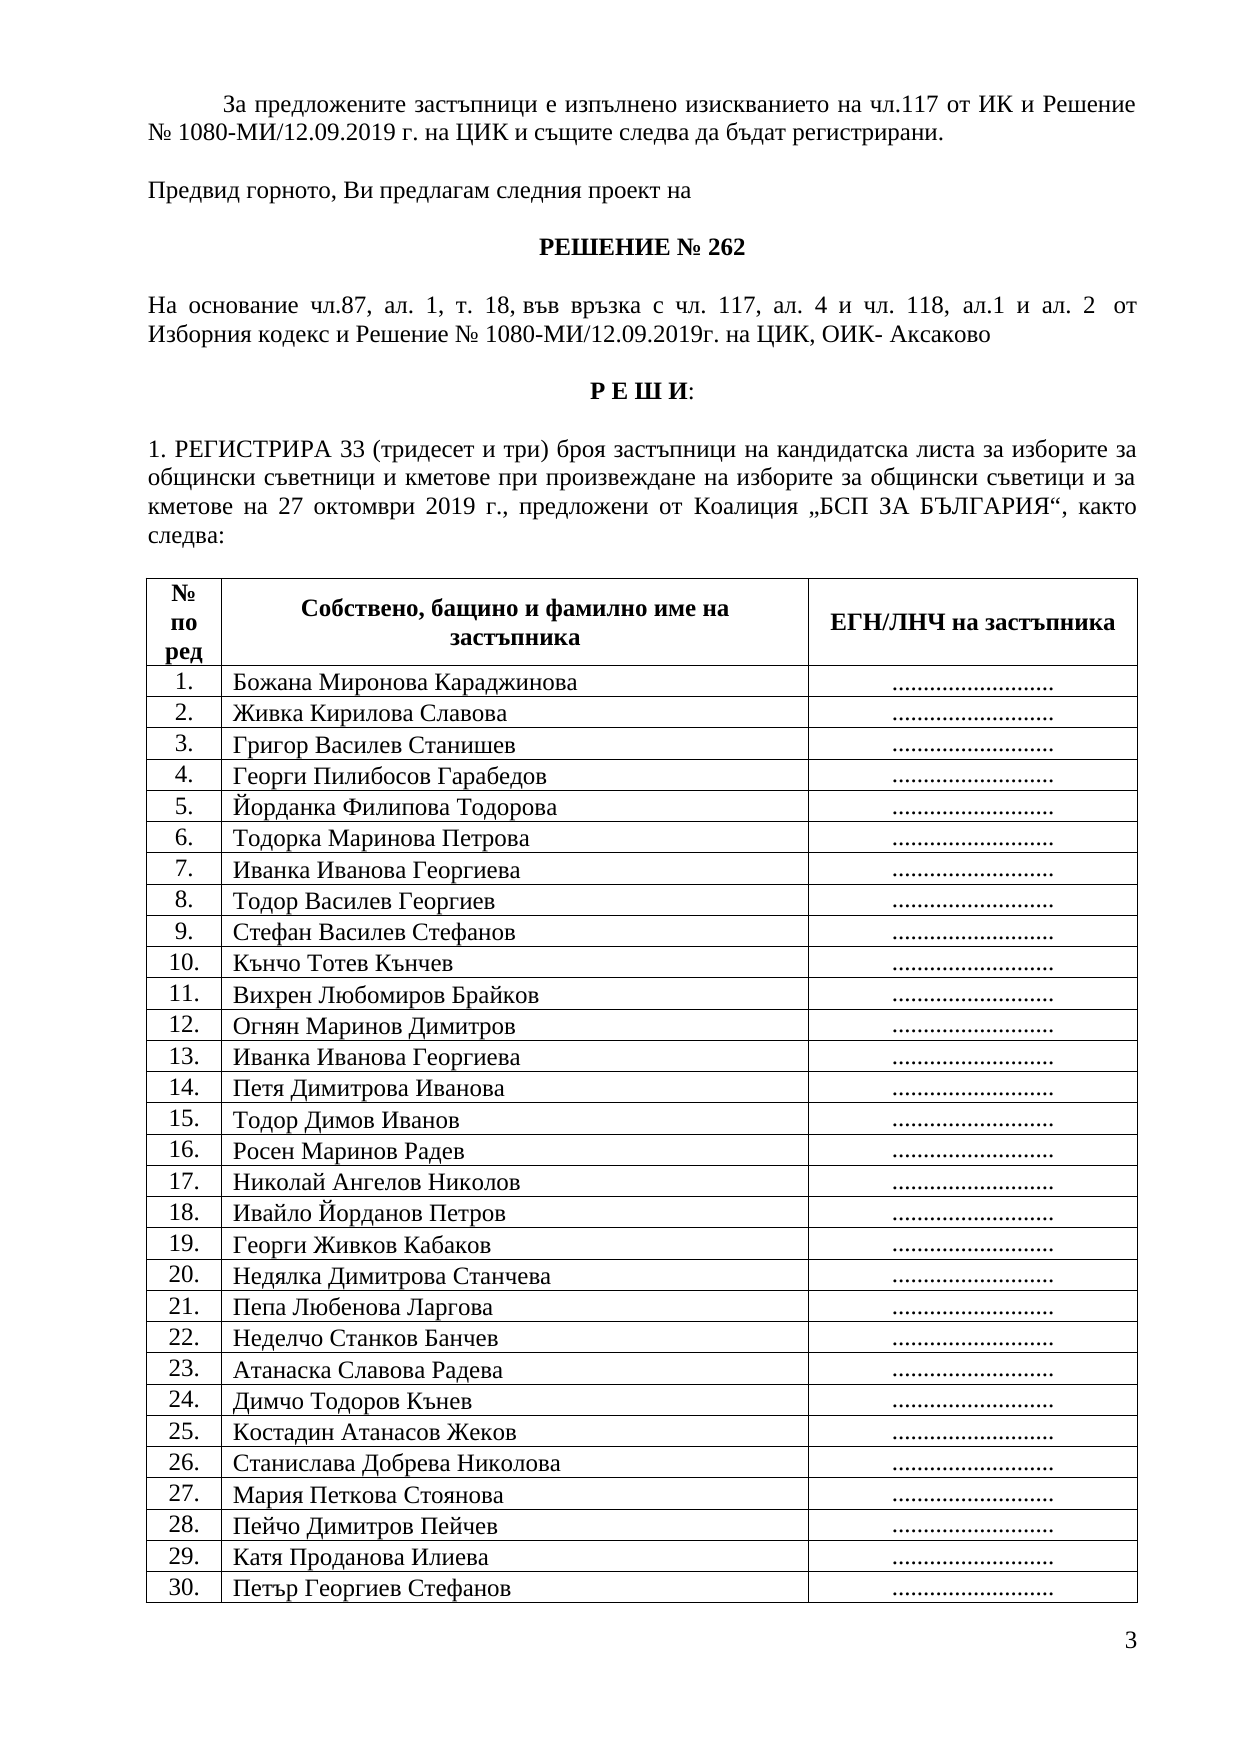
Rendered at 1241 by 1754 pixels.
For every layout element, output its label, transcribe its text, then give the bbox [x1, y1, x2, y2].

table_cell .......................... [809, 947, 1137, 977]
table_cell 12. [147, 1010, 221, 1040]
table_cell Неделчо Станков Банчев [222, 1322, 808, 1352]
table_cell 13. [147, 1041, 221, 1071]
table_cell .......................... [809, 1166, 1137, 1196]
table_cell .......................... [809, 978, 1137, 1008]
table_cell Тодорка Маринова Петрова [222, 822, 808, 852]
table_cell 19. [147, 1228, 221, 1258]
table_cell Росен Маринов Радев [222, 1135, 808, 1165]
table_cell Иванка Иванова Георгиева [222, 1041, 808, 1071]
table_cell 25. [147, 1416, 221, 1446]
table_cell .......................... [809, 1010, 1137, 1040]
table_cell 14. [147, 1072, 221, 1102]
table_cell 21. [147, 1291, 221, 1321]
table_cell Станислава Добрева Николова [222, 1447, 808, 1477]
table_cell 7. [147, 853, 221, 883]
table_cell Димчо Тодоров Кънев [222, 1385, 808, 1415]
table_cell .......................... [809, 916, 1137, 946]
table_cell Атанаска Славова Радева [222, 1353, 808, 1383]
table_cell Георги Пилибосов Гарабедов [222, 760, 808, 790]
table_cell .......................... [809, 1260, 1137, 1290]
table_header Собствено, бащино и фамилно име на застъпника [222, 579, 808, 665]
table_cell .......................... [809, 885, 1137, 915]
table_cell .......................... [809, 697, 1137, 727]
table_cell .......................... [809, 1041, 1137, 1071]
table_cell 11. [147, 978, 221, 1008]
table_cell .......................... [809, 1353, 1137, 1383]
table_cell Иванка Иванова Георгиева [222, 853, 808, 883]
table_cell Кънчо Тотев Кънчев [222, 947, 808, 977]
table_cell 3. [147, 728, 221, 758]
table_cell Катя Проданова Илиева [222, 1541, 808, 1571]
table_cell .......................... [809, 728, 1137, 758]
table_cell Тодор Василев Георгиев [222, 885, 808, 915]
table_cell .......................... [809, 1072, 1137, 1102]
table_cell 18. [147, 1197, 221, 1227]
table_cell .......................... [809, 791, 1137, 821]
table_cell Огнян Маринов Димитров [222, 1010, 808, 1040]
table_cell .......................... [809, 853, 1137, 883]
table_cell 6. [147, 822, 221, 852]
table_cell Мария Петкова Стоянова [222, 1478, 808, 1508]
table_cell 28. [147, 1510, 221, 1540]
text Р Е Ш И: [148, 376, 1137, 405]
table_cell 20. [147, 1260, 221, 1290]
table_cell 9. [147, 916, 221, 946]
table_cell .......................... [809, 1416, 1137, 1446]
table_cell 30. [147, 1572, 221, 1602]
table_cell 15. [147, 1103, 221, 1133]
table_cell .......................... [809, 1385, 1137, 1415]
table_cell .......................... [809, 1228, 1137, 1258]
table_cell 24. [147, 1385, 221, 1415]
table_cell 1. [147, 666, 221, 696]
table_header № по ред [147, 579, 221, 665]
table_cell Петър Георгиев Стефанов [222, 1572, 808, 1602]
table_cell Пейчо Димитров Пейчев [222, 1510, 808, 1540]
table_cell 16. [147, 1135, 221, 1165]
table_cell Пепа Любенова Ларгова [222, 1291, 808, 1321]
table_cell 10. [147, 947, 221, 977]
table_cell Костадин Атанасов Жеков [222, 1416, 808, 1446]
text На основание чл.87, ал. 1, т. 18, във връзка с чл. 117, ал. 4 и чл. 118, ал.1 и ал. 2 от Изборния кодекс и Решение № 1080-МИ/12.09.2019г. на ЦИК, ОИК- Аксаково [148, 290, 1137, 347]
table_cell .......................... [809, 666, 1137, 696]
table_cell Недялка Димитрова Станчева [222, 1260, 808, 1290]
table_cell .......................... [809, 1103, 1137, 1133]
table_cell 8. [147, 885, 221, 915]
table_cell .......................... [809, 1510, 1137, 1540]
table_header ЕГН/ЛНЧ на застъпника [809, 579, 1137, 665]
table_cell .......................... [809, 1447, 1137, 1477]
table_cell .......................... [809, 760, 1137, 790]
table_cell 17. [147, 1166, 221, 1196]
text РЕШЕНИЕ № 262 [148, 232, 1137, 261]
text За предложените застъпници е изпълнено изискванието на чл.117 от ИК и Решение № 1080-МИ/12.09.2019 г. на ЦИК и същите следва да бъдат регистрирани. [148, 89, 1137, 146]
text Предвид горното, Ви предлагам следния проект на [148, 175, 1137, 204]
table_cell .......................... [809, 1291, 1137, 1321]
table_cell Божана Миронова Караджинова [222, 666, 808, 696]
table_cell Петя Димитрова Иванова [222, 1072, 808, 1102]
table_cell 4. [147, 760, 221, 790]
table_cell Григор Василев Станишев [222, 728, 808, 758]
table_cell 23. [147, 1353, 221, 1383]
table_cell .......................... [809, 1478, 1137, 1508]
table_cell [809, 1572, 1137, 1602]
table_cell Стефан Василев Стефанов [222, 916, 808, 946]
table_cell .......................... [809, 1197, 1137, 1227]
table_cell Тодор Димов Иванов [222, 1103, 808, 1133]
table_cell 5. [147, 791, 221, 821]
table_cell Георги Живков Кабаков [222, 1228, 808, 1258]
table_cell Йорданка Филипова Тодорова [222, 791, 808, 821]
table_cell 2. [147, 697, 221, 727]
table_cell 27. [147, 1478, 221, 1508]
table_cell Живка Кирилова Славова [222, 697, 808, 727]
table_cell 26. [147, 1447, 221, 1477]
table_cell .......................... [809, 1541, 1137, 1571]
table_cell Ивайло Йорданов Петров [222, 1197, 808, 1227]
table_cell .......................... [809, 822, 1137, 852]
table_cell 22. [147, 1322, 221, 1352]
table_cell Вихрен Любомиров Брайков [222, 978, 808, 1008]
table_cell Николай Ангелов Николов [222, 1166, 808, 1196]
text 1. РЕГИСТРИРА 33 (тридесет и три) броя застъпници на кандидатска листа за изборите за общински съветници и кметове при произвеждане на изборите за общински съветици и за кметове на 27 октомври 2019 г., предложени от Коалиция „БСП ЗА БЪЛГАРИЯ“, както следва: [148, 434, 1137, 549]
table_cell .......................... [809, 1322, 1137, 1352]
table_cell 29. [147, 1541, 221, 1571]
table_cell .......................... [809, 1135, 1137, 1165]
